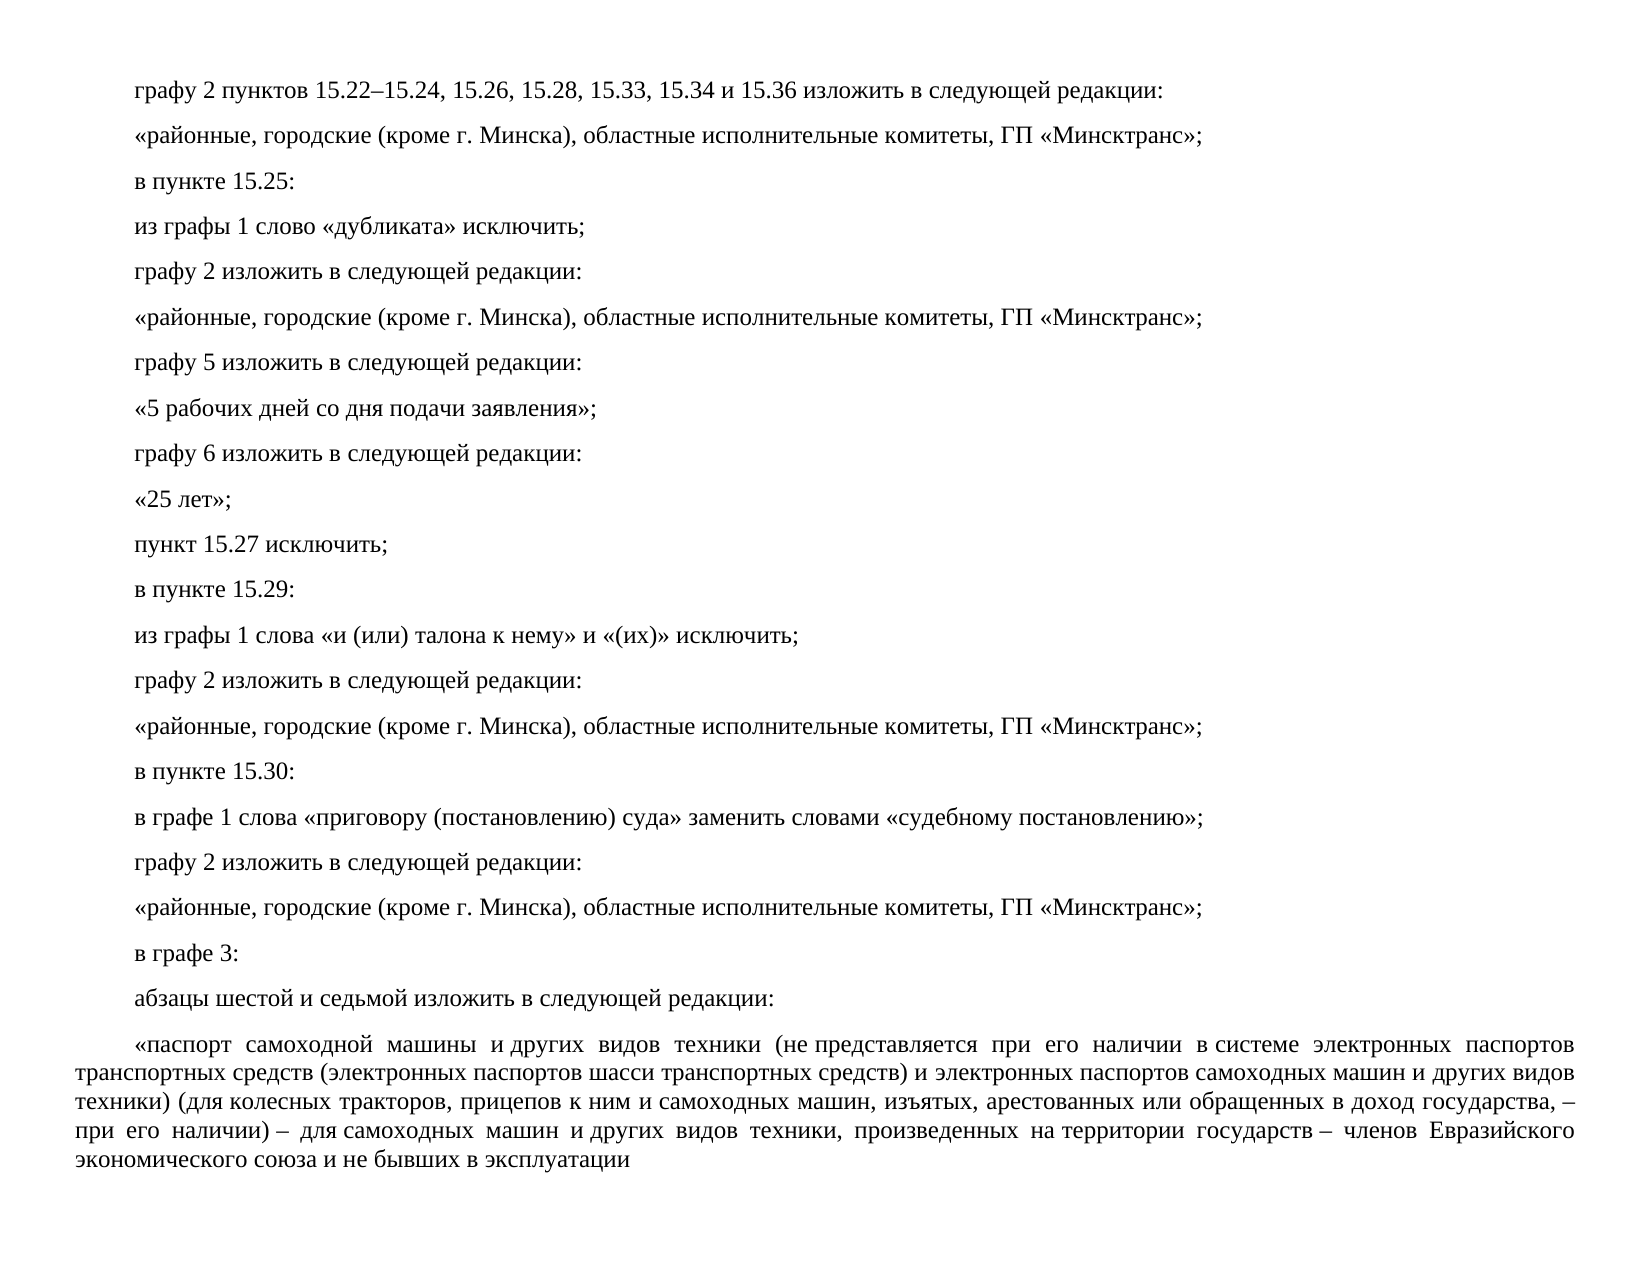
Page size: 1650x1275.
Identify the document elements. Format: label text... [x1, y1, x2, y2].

text «районные, городские (кроме г. Минска), областные исполнительные комитеты, ГП «Минсктранс»; [75, 711, 1575, 739]
text из графы 1 слово «дубликата» исключить; [75, 211, 1575, 240]
text «районные, городские (кроме г. Минска), областные исполнительные комитеты, ГП «Минсктранс»; [75, 302, 1575, 331]
text графу 6 изложить в следующей редакции: [75, 438, 1575, 467]
text графу 2 изложить в следующей редакции: [75, 847, 1575, 876]
text «паспорт самоходной машины и других видов техники (не представляется при его наличии в системе электронных паспортов транспортных средств (электронных паспортов шасси транспортных средств) и электронных паспортов самоходных машин и других видов техники) (для колесных тракторов, прицепов к ним и самоходных машин, изъятых, арестованных или обращенных в доход государства, – при его наличии) – для самоходных машин и других видов техники, произведенных на территории государств – членов Евразийского экономического союза и не бывших в эксплуатации [75, 1029, 1575, 1172]
text графу 2 изложить в следующей редакции: [75, 665, 1575, 694]
text графу 2 изложить в следующей редакции: [75, 257, 1575, 285]
text «районные, городские (кроме г. Минска), областные исполнительные комитеты, ГП «Минсктранс»; [75, 892, 1575, 921]
text из графы 1 слова «и (или) талона к нему» и «(их)» исключить; [75, 620, 1575, 649]
text в графе 3: [75, 938, 1575, 967]
text в пункте 15.30: [75, 756, 1575, 785]
text «25 лет»; [75, 484, 1575, 512]
text в графе 1 слова «приговору (постановлению) суда» заменить словами «судебному постановлению»; [75, 802, 1575, 830]
text «5 рабочих дней со дня подачи заявления»; [75, 393, 1575, 422]
text абзацы шестой и седьмой изложить в следующей редакции: [75, 983, 1575, 1012]
text «районные, городские (кроме г. Минска), областные исполнительные комитеты, ГП «Минсктранс»; [75, 120, 1575, 149]
text в пункте 15.29: [75, 574, 1575, 603]
text графу 5 изложить в следующей редакции: [75, 347, 1575, 376]
text графу 2 пунктов 15.22–15.24, 15.26, 15.28, 15.33, 15.34 и 15.36 изложить в следующей редакции: [75, 75, 1575, 104]
text в пункте 15.25: [75, 166, 1575, 194]
text пункт 15.27 исключить; [75, 529, 1575, 558]
